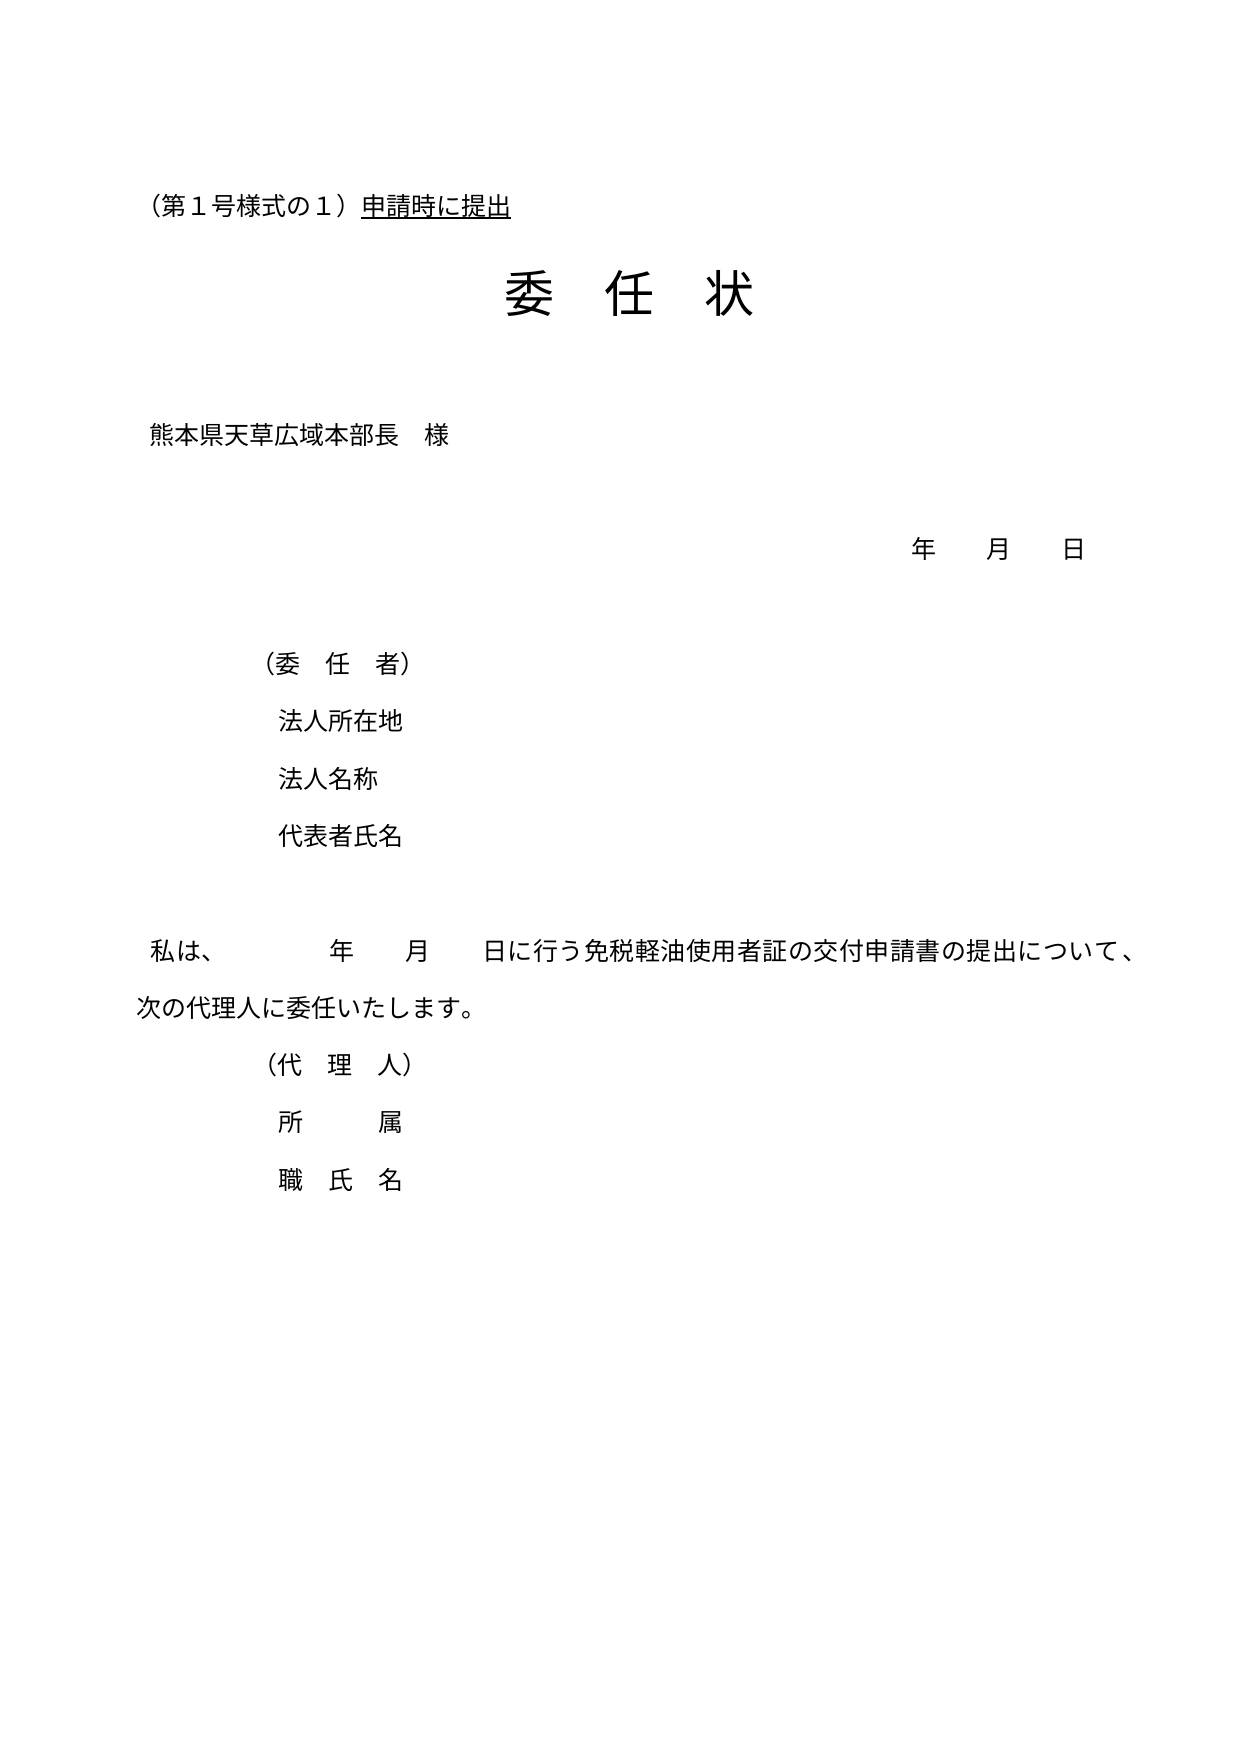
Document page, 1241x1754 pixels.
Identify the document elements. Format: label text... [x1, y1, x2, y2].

text 職 氏 名 [136, 1149, 1122, 1207]
text 年 月 日 [136, 519, 1122, 577]
text 委 任 状 [136, 233, 1122, 347]
text （第１号様式の１）申請時に提出 [136, 176, 1122, 233]
text 所 属 [136, 1092, 1122, 1149]
text （代 理 人） [136, 1035, 1122, 1092]
text 代表者氏名 [136, 806, 1122, 863]
text 私は、 年 月 日に行う免税軽油使用者証の交付申請書の提出について、次の代理人に委任いたします。 [136, 920, 1122, 1035]
text 法人所在地 [136, 691, 1122, 748]
text （委 任 者） [136, 634, 1122, 691]
text 法人名称 [136, 748, 1122, 806]
text 熊本県天草広域本部長 様 [136, 405, 1122, 462]
